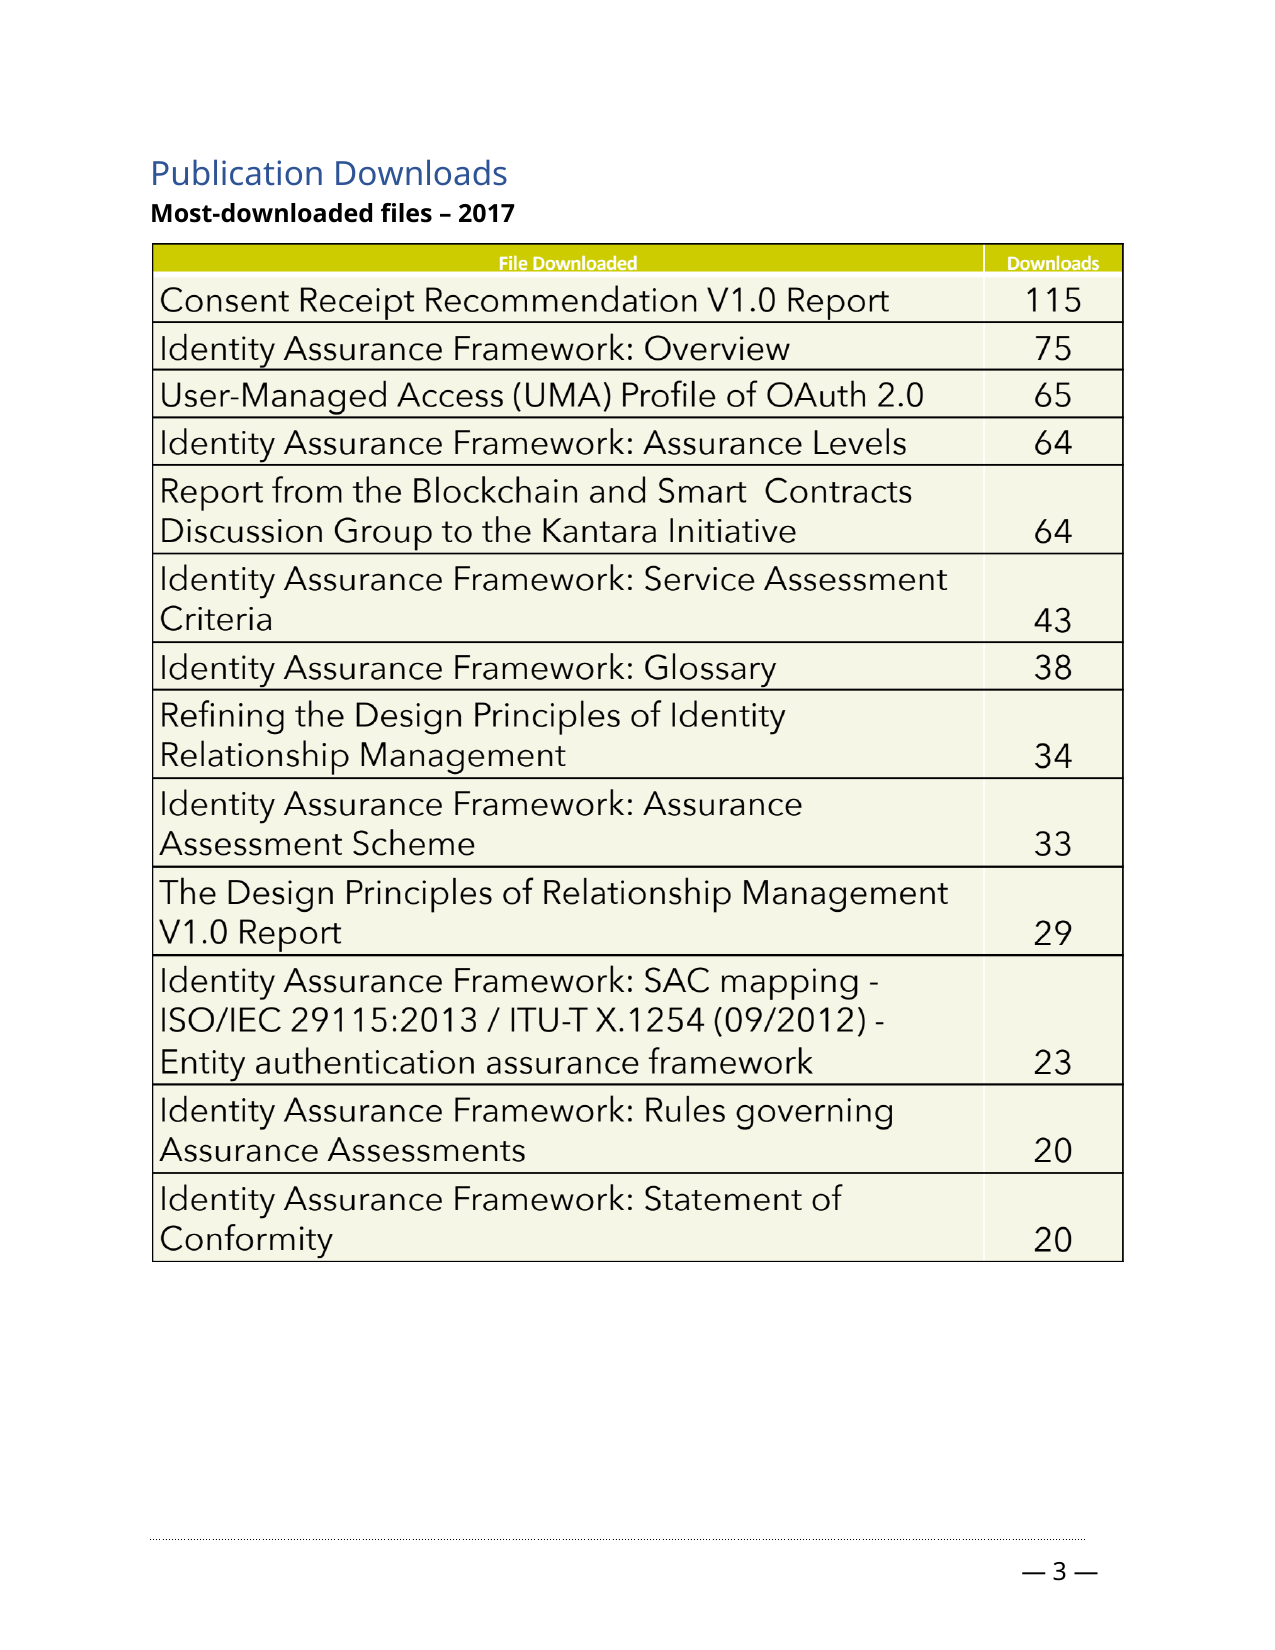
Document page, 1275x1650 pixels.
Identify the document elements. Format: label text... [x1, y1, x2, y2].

text Most-downloaded files – 2017 [150, 195, 1125, 229]
subtitle Publication Downloads [150, 150, 1125, 195]
